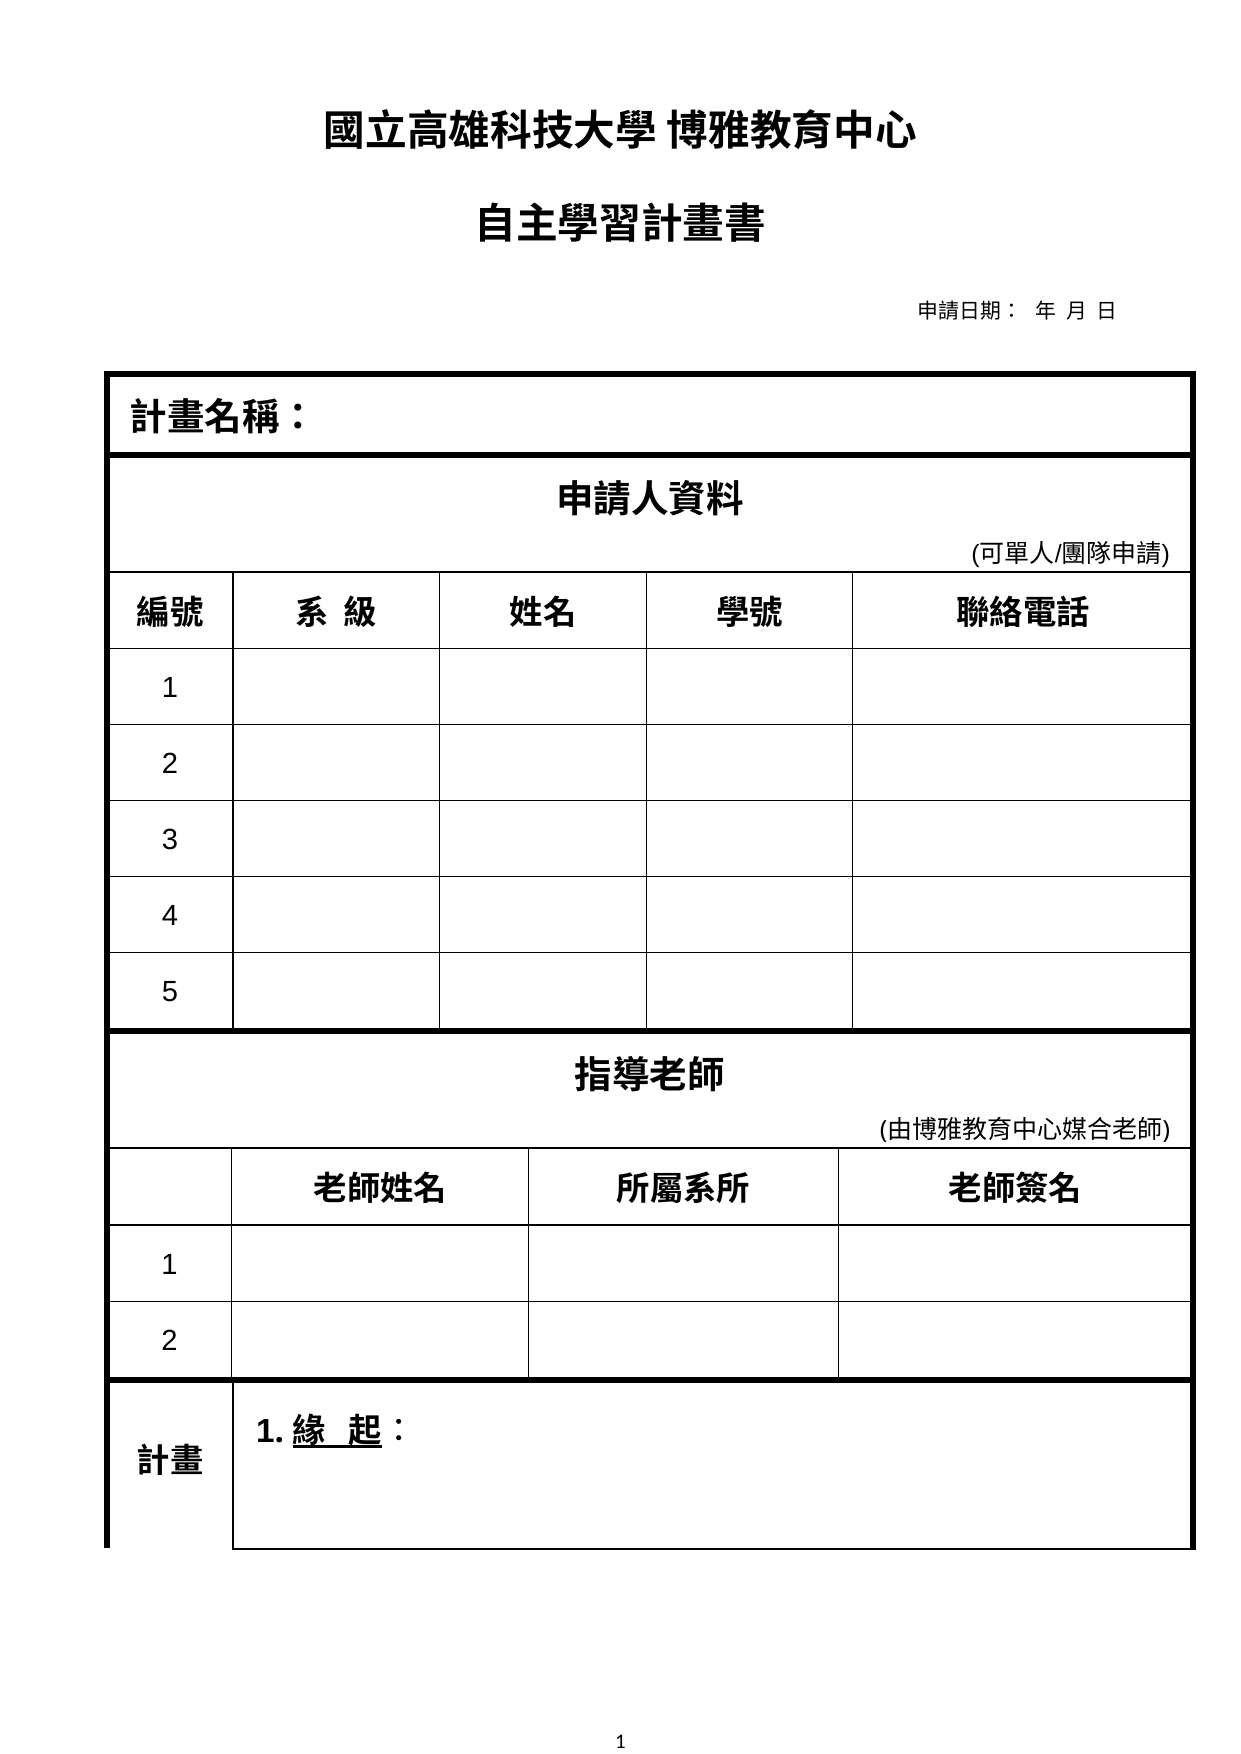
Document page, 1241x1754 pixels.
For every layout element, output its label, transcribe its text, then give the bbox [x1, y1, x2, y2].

table_cell [234, 877, 439, 952]
table_cell [440, 725, 646, 800]
table_cell 老師簽名 [839, 1149, 1190, 1224]
table_cell [647, 649, 852, 724]
table_cell [529, 1226, 838, 1301]
table_cell 1 [110, 1226, 231, 1301]
table_cell [853, 801, 1190, 876]
table_cell [647, 801, 852, 876]
table_cell 申請人資料 (可單人/團隊申請) [110, 458, 1190, 571]
table_cell 編號 [110, 573, 232, 648]
table_cell [440, 953, 646, 1028]
table_cell 3 [110, 801, 232, 876]
table_cell 2 [110, 1302, 231, 1377]
table_cell [440, 649, 646, 724]
table_cell [232, 1302, 528, 1377]
table_cell 指導老師 (由博雅教育中心媒合老師) [110, 1034, 1190, 1147]
table_cell [853, 877, 1190, 952]
table_cell [232, 1226, 528, 1301]
table_cell [234, 801, 439, 876]
table_cell [234, 725, 439, 800]
table_cell [853, 953, 1190, 1028]
table_cell 老師姓名 [232, 1149, 528, 1224]
text 國立高雄科技大學 博雅教育中心 [103, 89, 1137, 164]
table_cell [853, 649, 1190, 724]
table_cell 1 [110, 649, 232, 724]
table_cell 聯絡電話 [853, 573, 1190, 648]
table_cell [529, 1302, 838, 1377]
table_cell 5 [110, 953, 232, 1028]
table_cell [853, 725, 1190, 800]
table_cell 1. 緣 起： [234, 1383, 1190, 1548]
table_cell 系 級 [234, 573, 439, 648]
table_cell 學號 [647, 573, 852, 648]
text 自主學習計畫書 [103, 183, 1137, 258]
table_cell [440, 877, 646, 952]
table_cell [440, 801, 646, 876]
table_cell [234, 953, 439, 1028]
table_cell 計畫簡介 [110, 1383, 232, 1548]
table_cell 2 [110, 725, 232, 800]
table_cell 4 [110, 877, 232, 952]
table_header 計畫名稱： [110, 377, 1190, 452]
table_cell [647, 953, 852, 1028]
table_cell [839, 1226, 1190, 1301]
table_cell [839, 1302, 1190, 1377]
table_cell [647, 877, 852, 952]
table_cell [110, 1149, 231, 1224]
table_cell [647, 725, 852, 800]
table_cell 姓名 [440, 573, 646, 648]
table_cell [234, 649, 439, 724]
table_cell 所屬系所 [529, 1149, 838, 1224]
